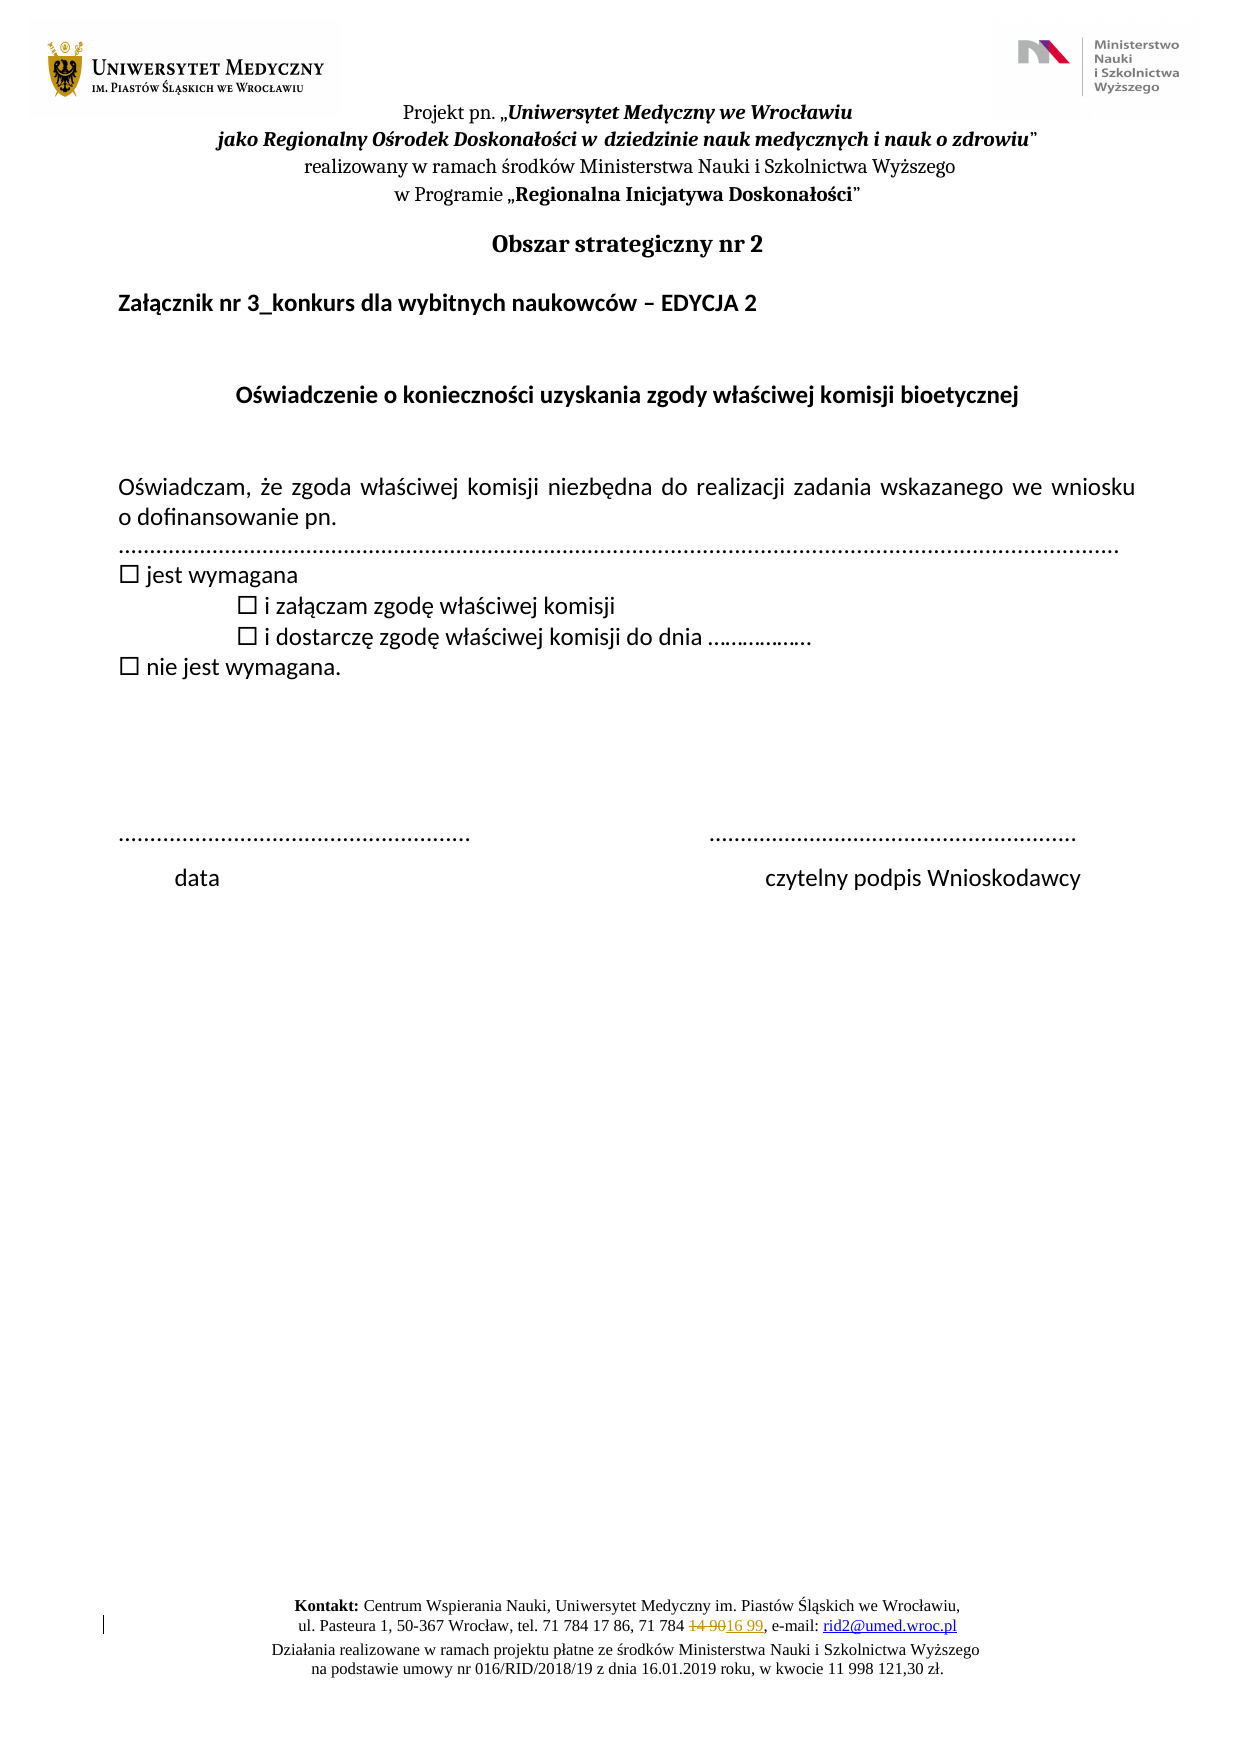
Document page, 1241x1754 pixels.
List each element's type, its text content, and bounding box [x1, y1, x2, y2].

text Oświadczam, że zgoda właściwej komisji niezbędna do realizacji zadania wskazanego we wniosku o dofinansowanie pn. [118, 471, 1137, 532]
text Oświadczenie o konieczności uzyskania zgody właściwej komisji bioetycznej [118, 379, 1137, 409]
text nie jest wymagana. [118, 651, 1137, 682]
text i załączam zgodę właściwej komisji [236, 590, 1137, 621]
text jest wymagana [118, 560, 1137, 590]
text data czytelny podpis Wnioskodawcy [118, 862, 1137, 893]
text Załącznik nr 3_konkurs dla wybitnych naukowców – EDYCJA 2 [118, 288, 1137, 318]
text i dostarczę zgodę właściwej komisji do dnia ……………… [236, 621, 1137, 651]
picture [28, 18, 342, 118]
picture [990, 17, 1207, 119]
